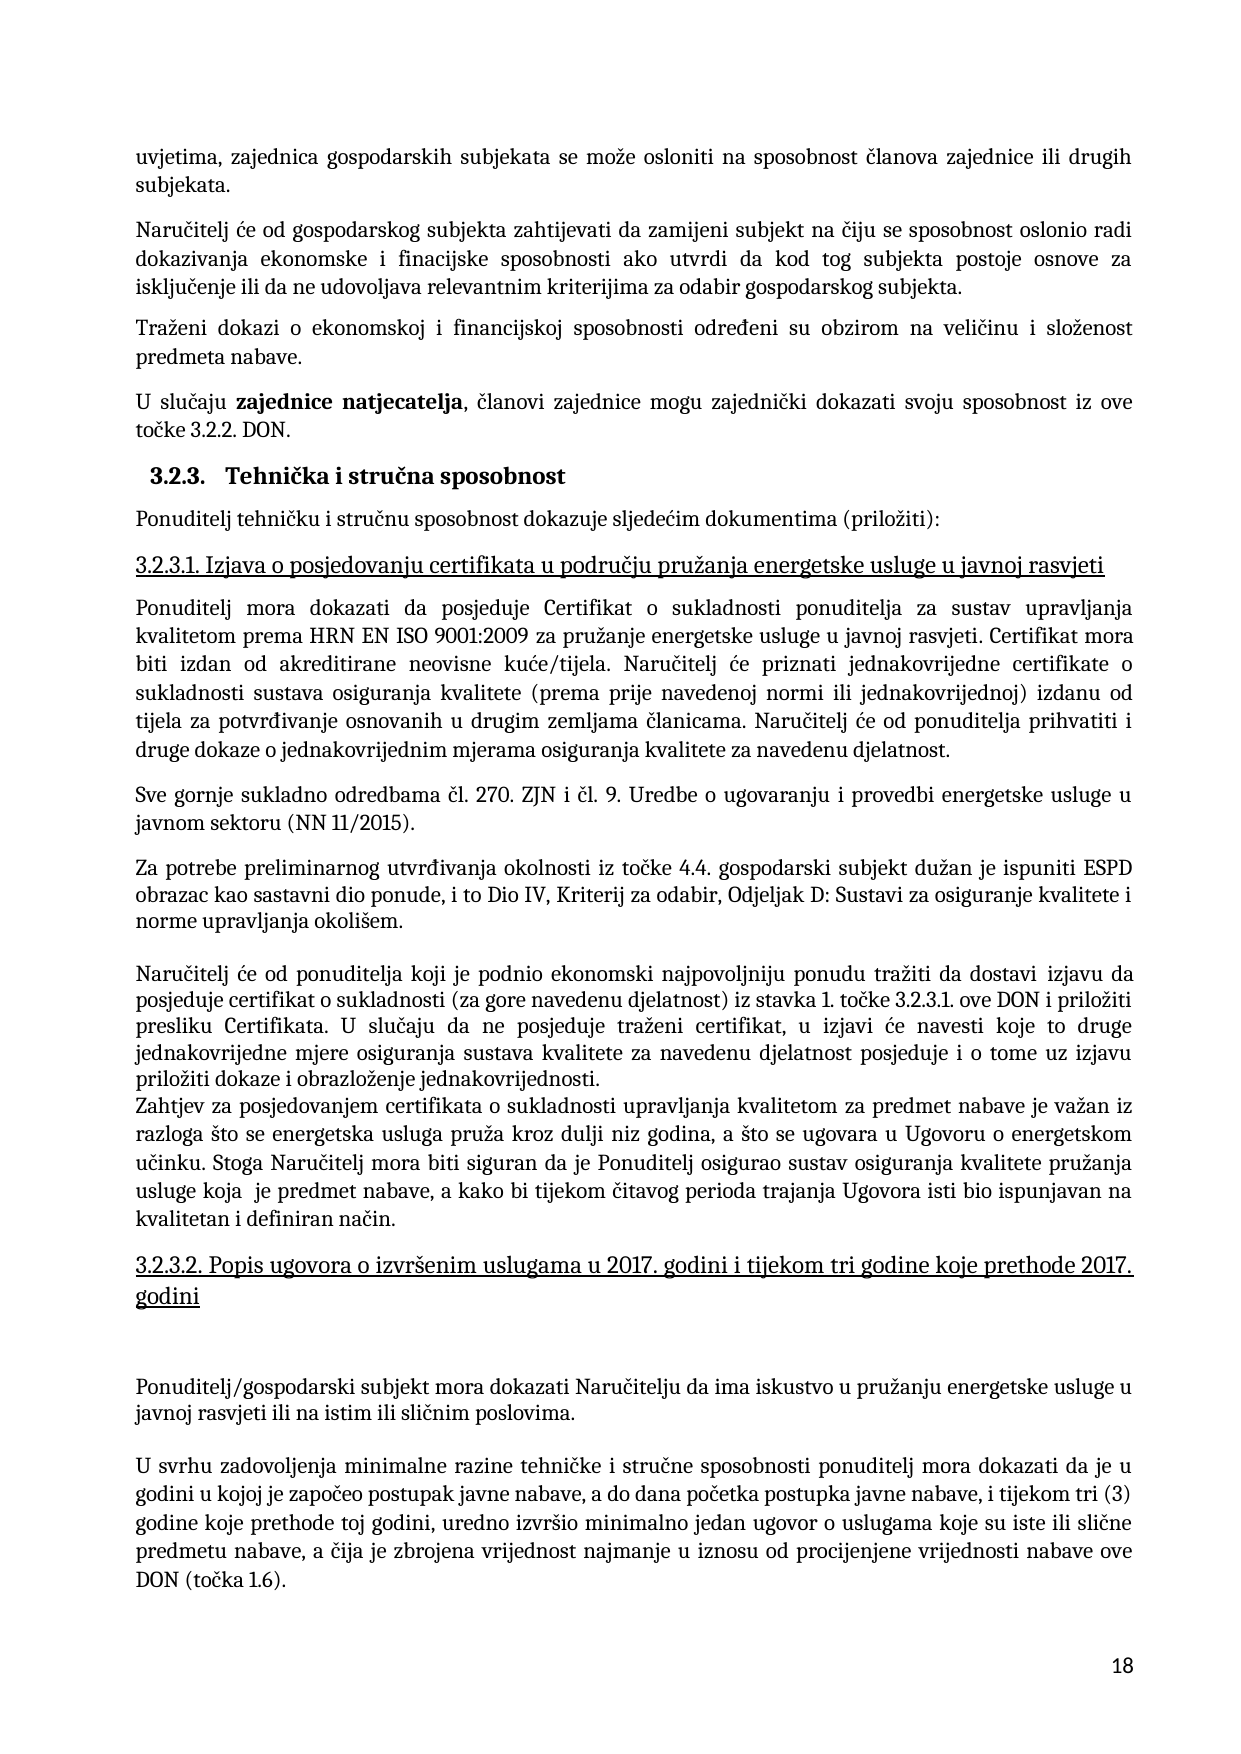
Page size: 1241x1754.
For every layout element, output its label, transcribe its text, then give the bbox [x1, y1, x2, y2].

text Sve gornje sukladno odredbama čl. 270. ZJN i čl. 9. Uredbe o ugovaranju i provedbi energetske usluge u javnom sektoru (NN 11/2015). [135, 782, 1134, 836]
text Ponuditelj/gospodarski subjekt mora dokazati Naručitelju da ima iskustvo u pružanju energetske usluge u javnoj rasvjeti ili na istim ili sličnim poslovima. [135, 1373, 1134, 1426]
text U svrhu zadovoljenja minimalne razine tehničke i stručne sposobnosti ponuditelj mora dokazati da je u godini u kojoj je započeo postupak javne nabave, a do dana početka postupka javne nabave, i tijekom tri (3) godine koje prethode toj godini, uredno izvršio minimalno jedan ugovor o uslugama koje su iste ili slične predmetu nabave, a čija je zbrojena vrijednost najmanje u iznosu od procijenjene vrijednosti nabave ove DON (točka 1.6). [135, 1453, 1134, 1593]
text Traženi dokazi o ekonomskoj i financijskoj sposobnosti određeni su obzirom na veličinu i složenost predmeta nabave. [135, 315, 1134, 370]
text 3.2.3.2. Popis ugovora o izvršenim uslugama u 2017. godini i tijekom tri godine koje prethode 2017. godini [135, 1251, 1134, 1275]
text Ponuditelj tehničku i stručnu sposobnost dokazuje sljedećim dokumentima (priložiti): [135, 506, 1134, 532]
text 3.2.3.2. Popis ugovora o izvršenim uslugama u 2017. godini i tijekom tri godine koje prethode 2017. godini [135, 1276, 1134, 1311]
text Ponuditelj mora dokazati da posjeduje Certifikat o sukladnosti ponuditelja za sustav upravljanja kvalitetom prema HRN EN ISO 9001:2009 za pružanje energetske usluge u javnoj rasvjeti. Certifikat mora biti izdan od akreditirane neovisne kuće/tijela. Naručitelj će priznati jednakovrijedne certifikate o sukladnosti sustava osiguranja kvalitete (prema prije navedenoj normi ili jednakovrijednoj) izdanu od tijela za potvrđivanje osnovanih u drugim zemljama članicama. Naručitelj će od ponuditelja prihvatiti i druge dokaze o jednakovrijednim mjerama osiguranja kvalitete za navedenu djelatnost. [135, 594, 1134, 763]
text Naručitelj će od ponuditelja koji je podnio ekonomski najpovoljniju ponudu tražiti da dostavi izjavu da posjeduje certifikat o sukladnosti (za gore navedenu djelatnost) iz stavka 1. točke 3.2.3.1. ove DON i priložiti presliku Certifikata. U slučaju da ne posjeduje traženi certifikat, u izjavi će navesti koje to druge jednakovrijedne mjere osiguranja sustava kvalitete za navedenu djelatnost posjeduje i o tome uz izjavu priložiti dokaze i obrazloženje jednakovrijednosti. [135, 961, 1134, 1092]
text 3.2.3.1. Izjava o posjedovanju certifikata u području pružanja energetske usluge u javnoj rasvjeti [135, 551, 1134, 579]
text Za potrebe preliminarnog utvrđivanja okolnosti iz točke 4.4. gospodarski subjekt dužan je ispuniti ESPD obrazac kao sastavni dio ponude, i to Dio IV, Kriterij za odabir, Odjeljak D: Sustavi za osiguranje kvalitete i norme upravljanja okolišem. [135, 855, 1134, 934]
text Zahtjev za posjedovanjem certifikata o sukladnosti upravljanja kvalitetom za predmet nabave je važan iz razloga što se energetska usluga pruža kroz dulji niz godina, a što se ugovara u Ugovoru o energetskom učinku. Stoga Naručitelj mora biti siguran da je Ponuditelj osigurao sustav osiguranja kvalitete pružanja usluge koja je predmet nabave, a kako bi tijekom čitavog perioda trajanja Ugovora isti bio ispunjavan na kvalitetan i definiran način. [135, 1092, 1134, 1232]
text U slučaju zajednice natjecatelja, članovi zajednice mogu zajednički dokazati svoju sposobnost iz ove točke 3.2.2. DON. [135, 389, 1134, 443]
subtitle Tehnička i stručna sposobnost [150, 462, 1134, 491]
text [135, 144, 1134, 198]
subtitle Naručitelj će od gospodarskog subjekta zahtijevati da zamijeni subjekt na čiju se sposobnost oslonio radi dokazivanja ekonomske i finacijske sposobnosti ako utvrdi da kod tog subjekta postoje osnove za isključenje ili da ne udovoljava relevantnim kriterijima za odabir gospodarskog subjekta. [135, 217, 1134, 301]
